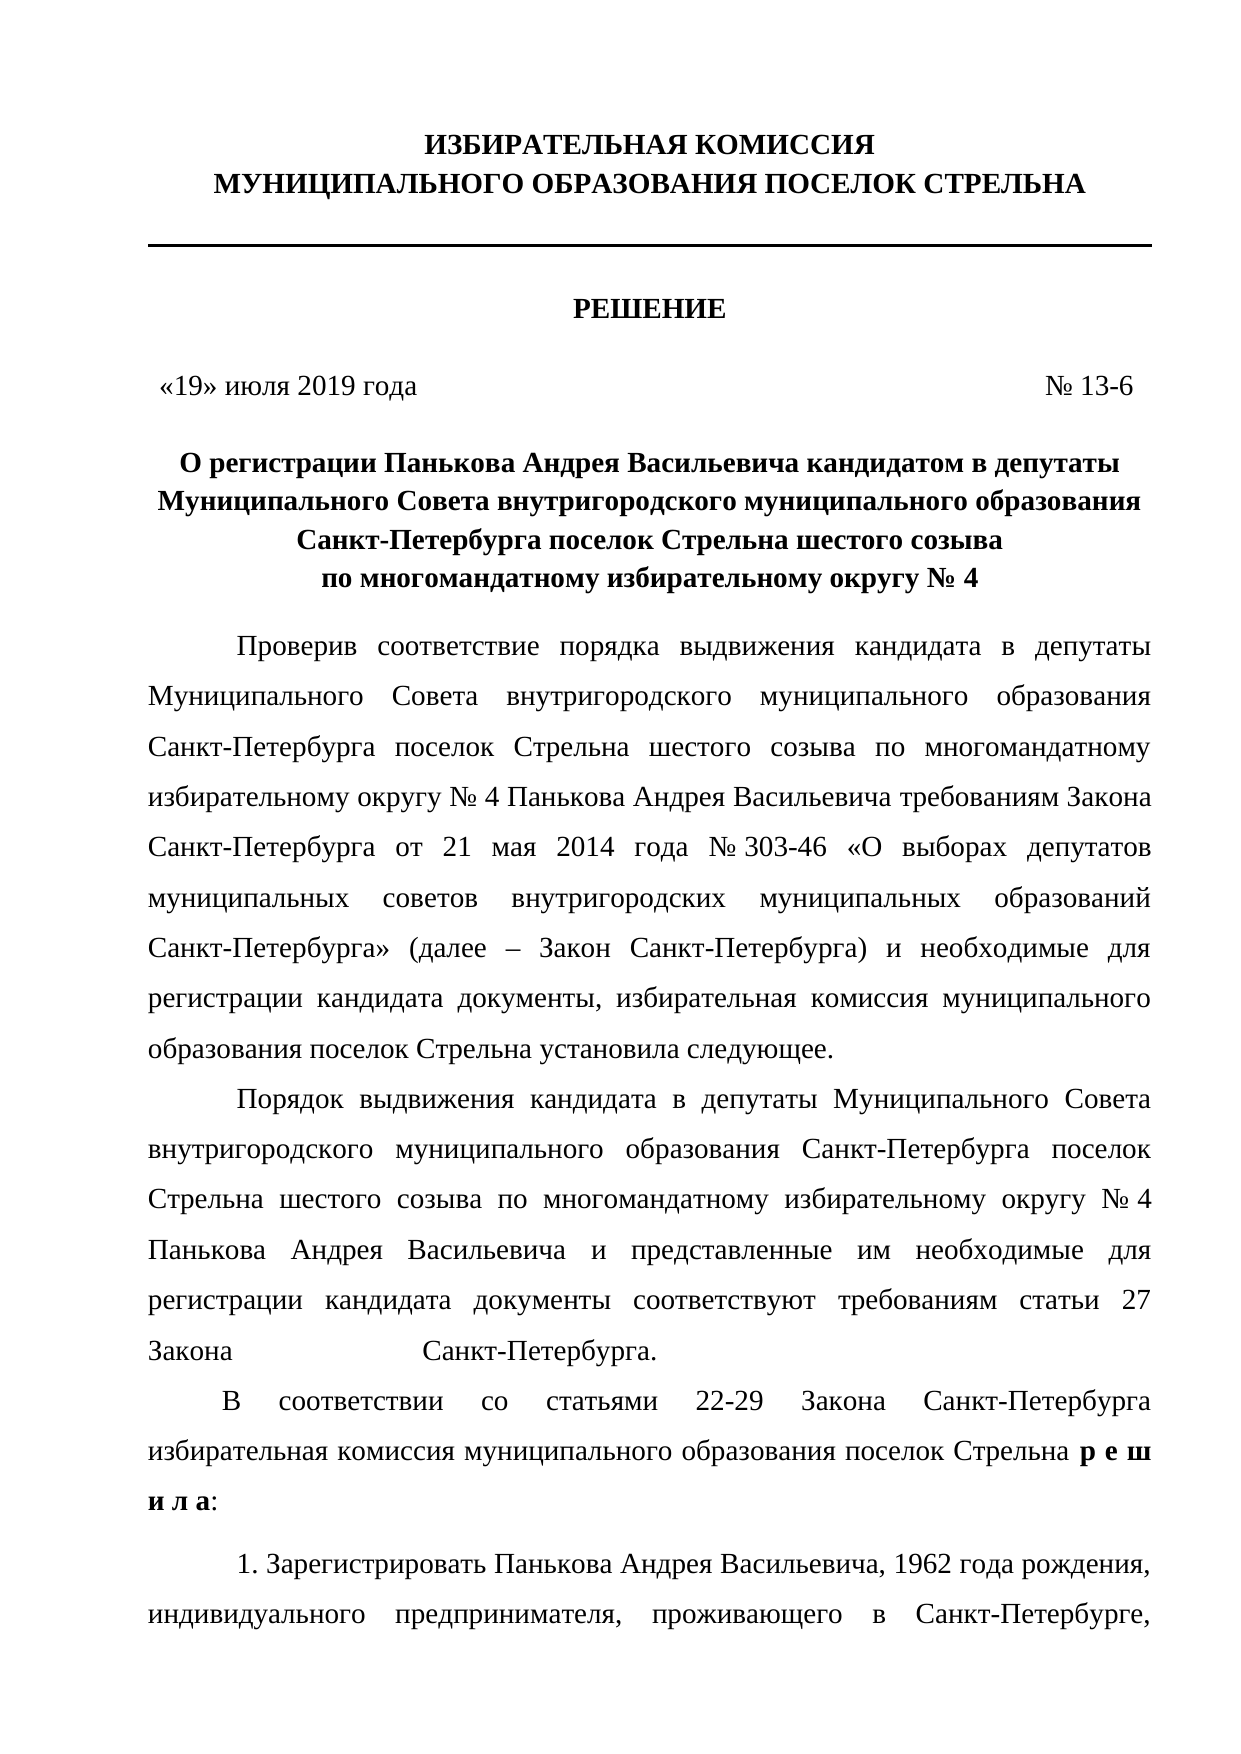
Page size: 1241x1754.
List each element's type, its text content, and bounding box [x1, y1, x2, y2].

text МУНИЦИПАЛЬНОГО ОБРАЗОВАНИЯ ПОСЕЛОК СТРЕЛЬНА [148, 166, 1152, 199]
text В соответствии со статьями 22-29 Закона Санкт-Петербурга избирательная комиссия муниципального образования поселок Стрельна р е ш и л а: [148, 1383, 1152, 1517]
text О регистрации Панькова Андрея Васильевича кандидатом в депутаты Муниципального Совета внутригородского муниципального образования Санкт-Петербурга поселок Стрельна шестого созыва [148, 445, 1152, 556]
text Проверив соответствие порядка выдвижения кандидата в депутаты Муниципального Совета внутригородского муниципального образования Санкт-Петербурга поселок Стрельна шестого созыва по многомандатному избирательному округу № 4 Панькова Андрея Васильевича требованиям Закона Санкт-Петербурга от 21 мая 2014 года № 303-46 «О выборах депутатов муниципальных советов внутригородских муниципальных образований Санкт-Петербурга» (далее – Закон Санкт-Петербурга) и необходимые для регистрации кандидата документы, избирательная комиссия муниципального образования поселок Стрельна установила следующее. [148, 628, 1152, 1064]
table_header № 13-6 [665, 368, 1144, 406]
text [148, 1546, 1152, 1630]
text по многомандатному избирательному округу № 4 [148, 561, 1152, 594]
text Порядок выдвижения кандидата в депутаты Муниципального Совета внутригородского муниципального образования Санкт-Петербурга поселок Стрельна шестого созыва по многомандатному избирательному округу № 4 Панькова Андрея Васильевича и представленные им необходимые для регистрации кандидата документы соответствуют требованиям статьи 27 Закона Санкт-Петербурга. [148, 1081, 1152, 1366]
table_header «19» июля 2019 года [148, 368, 665, 406]
text ИЗБИРАТЕЛЬНАЯ КОМИССИЯ [148, 127, 1152, 161]
text РЕШЕНИЕ [148, 291, 1152, 324]
